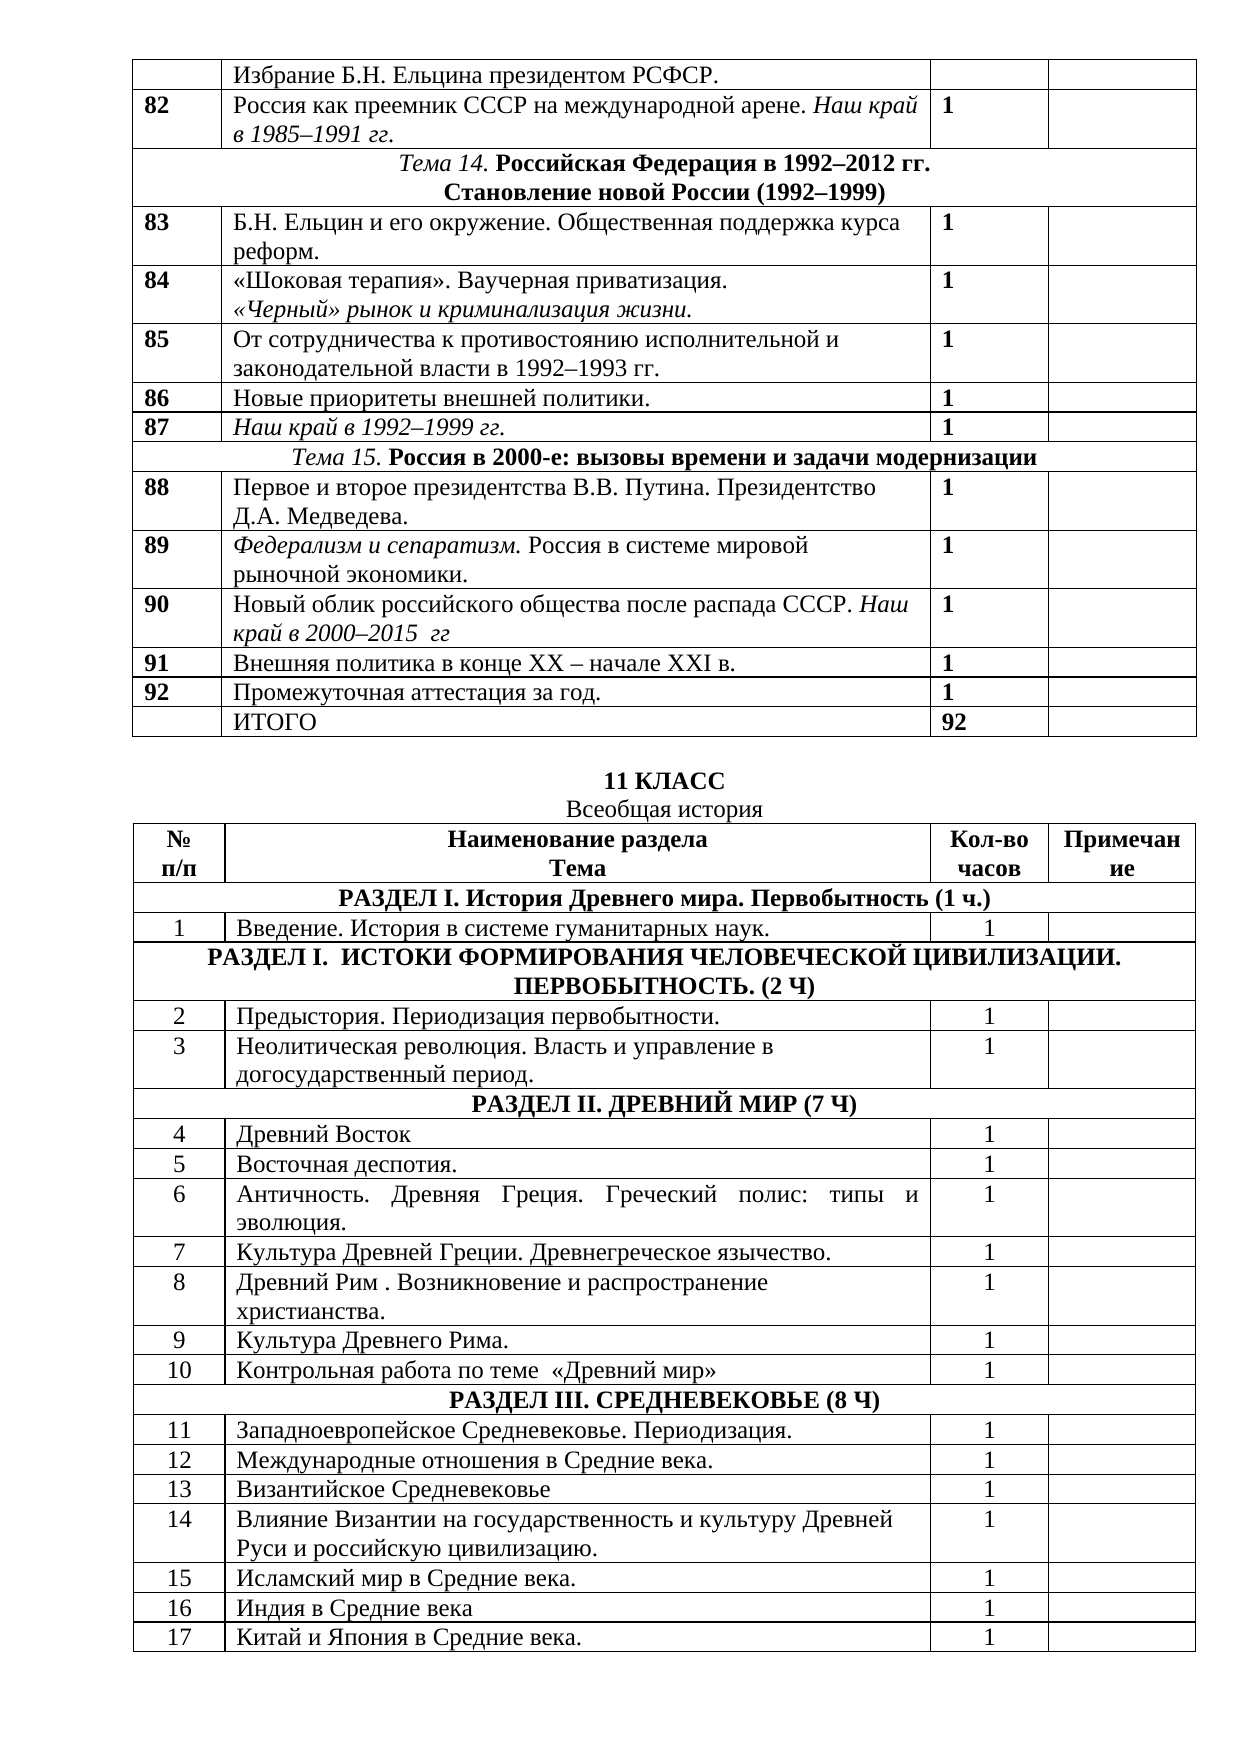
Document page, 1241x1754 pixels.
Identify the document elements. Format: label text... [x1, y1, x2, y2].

table_cell Промежуточная аттестация за год. [222, 678, 930, 706]
table_cell «Шоковая терапия». Ваучерная приватизация. «Черный» рынок и криминализация жизни. [222, 266, 930, 323]
table_cell [1049, 531, 1196, 588]
table_cell [1049, 1149, 1195, 1178]
table_cell [1049, 1355, 1195, 1384]
table_cell 1 [931, 1119, 1048, 1148]
table_cell [1049, 1119, 1195, 1148]
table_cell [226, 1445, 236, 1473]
table_cell 1 [931, 1326, 1048, 1354]
table_cell 81 [133, 60, 221, 89]
table_cell 3 [134, 1031, 224, 1088]
table_cell 83 [133, 207, 221, 264]
table_cell Культура Древнего Рима. [226, 1326, 930, 1354]
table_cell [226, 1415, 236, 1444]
table_cell Тема 14. Российская Федерация в 1992–2012 гг. Становление новой России (1992–1999) [133, 149, 1196, 206]
table_cell 1 [931, 913, 1048, 941]
table_cell 84 [133, 266, 221, 323]
table_cell 1 [931, 1031, 1048, 1088]
table_cell [1049, 207, 1196, 264]
table_cell 13 [134, 1475, 224, 1503]
text 11 КЛАСС [177, 766, 1152, 794]
table_cell [1049, 913, 1195, 941]
table_cell 8 [134, 1267, 224, 1324]
table_cell [133, 707, 221, 736]
text Всеобщая история [177, 794, 1152, 823]
table_cell 1 [931, 324, 1048, 382]
table_cell 1 [931, 1267, 1048, 1324]
table_cell [1049, 1623, 1195, 1651]
table_cell 1 [931, 60, 1048, 89]
table_cell Федерализм и сепаратизм. Россия в системе мировой рыночной экономики. [222, 531, 930, 588]
table_cell Россия как преемник СССР на международной арене. Наш край в 1985–1991 гг. [222, 90, 930, 147]
table_cell [1049, 1445, 1195, 1473]
table_cell Предыстория. Периодизация первобытности. [226, 1001, 930, 1030]
table_cell 1 [931, 1445, 1048, 1473]
table_cell РАЗДЕЛ I. История Древнего мира. Первобытность (1 ч.) [134, 883, 1195, 912]
table_cell 1 [931, 1593, 1048, 1621]
table_cell Внешняя политика в конце XX – начале XXI в. [222, 648, 930, 676]
table_cell 92 [931, 707, 1048, 736]
table_cell 1 [931, 531, 1048, 588]
table_cell Неолитическая революция. Власть и управление в догосударственный период. [226, 1031, 930, 1088]
table_cell Тема 15. Россия в 2000-е: вызовы времени и задачи модернизации [133, 442, 1196, 471]
table_cell 1 [931, 1001, 1048, 1030]
table_cell 89 [133, 531, 221, 588]
table_cell 87 [133, 413, 221, 441]
table_cell 1 [931, 1623, 1048, 1651]
table_cell 1 [931, 1504, 1048, 1562]
table_cell 1 [931, 383, 1048, 411]
table_cell 9 [134, 1326, 224, 1354]
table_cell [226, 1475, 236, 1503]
table_cell [1049, 413, 1196, 441]
table_cell 88 [133, 472, 221, 529]
table_cell Китай и Япония в Средние века. [226, 1623, 930, 1651]
table_cell 10 [134, 1355, 224, 1384]
table_cell 1 [931, 413, 1048, 441]
table_cell [1049, 1593, 1195, 1621]
table_cell 91 [133, 648, 221, 676]
table_cell 1 [931, 1415, 1048, 1444]
table_cell 1 [931, 1563, 1048, 1592]
table_cell 2 [134, 1001, 224, 1030]
table_cell [1049, 707, 1196, 736]
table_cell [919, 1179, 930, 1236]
table_cell [1049, 60, 1196, 89]
table_cell 85 [133, 324, 221, 382]
table_cell [1049, 90, 1196, 147]
table_cell Влияние Византии на государственность и культуру Древней Руси и российскую цивилизацию. [226, 1504, 930, 1562]
table_cell РАЗДЕЛ III. СРЕДНЕВЕКОВЬЕ (8 Ч) [134, 1385, 1195, 1414]
table_cell [1049, 1001, 1195, 1030]
table_cell 15 [134, 1563, 224, 1592]
table_cell 1 [931, 1179, 1048, 1236]
table_cell 1 [931, 648, 1048, 676]
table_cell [222, 60, 930, 89]
table_cell 1 [931, 90, 1048, 147]
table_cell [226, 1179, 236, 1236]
table_cell Древний Восток [226, 1119, 930, 1148]
table_cell [1049, 678, 1196, 706]
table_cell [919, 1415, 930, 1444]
table_cell Исламский мир в Средние века. [226, 1563, 930, 1592]
table_cell Новые приоритеты внешней политики. [222, 383, 930, 411]
table_cell 1 [931, 1355, 1048, 1384]
table_cell Восточная деспотия. [226, 1149, 930, 1178]
table_cell 1 [931, 472, 1048, 529]
table_cell 14 [134, 1504, 224, 1562]
table_cell [1049, 1179, 1195, 1236]
table_cell [1049, 266, 1196, 323]
table_cell Древний Рим . Возникновение и распространение христианства. [226, 1267, 930, 1324]
table_cell 92 [133, 678, 221, 706]
table_cell [1049, 472, 1196, 529]
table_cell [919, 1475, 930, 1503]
table_cell Первое и второе президентства В.В. Путина. Президентство Д.А. Медведева. [222, 472, 930, 529]
table_cell Наш край в 1992–1999 гг. [222, 413, 930, 441]
table_cell 1 [931, 589, 1048, 647]
table_cell 1 [931, 266, 1048, 323]
table_cell [1049, 324, 1196, 382]
table_cell [1049, 1475, 1195, 1503]
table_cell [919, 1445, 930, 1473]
table_cell 1 [931, 1149, 1048, 1178]
table_header № п/п [134, 824, 224, 882]
table_header Примечание [1049, 824, 1195, 882]
table_cell [1049, 1504, 1195, 1562]
table_cell [1049, 589, 1196, 647]
table_cell [1049, 1237, 1195, 1266]
table_cell 11 [134, 1415, 224, 1444]
table_cell [1049, 1031, 1195, 1088]
table_cell Б.Н. Ельцин и его окружение. Общественная поддержка курса реформ. [222, 207, 930, 264]
table_cell 1 [931, 678, 1048, 706]
table_cell 86 [133, 383, 221, 411]
table_cell 12 [134, 1445, 224, 1473]
table_cell 1 [931, 207, 1048, 264]
table_cell РАЗДЕЛ I. ИСТОКИ ФОРМИРОВАНИЯ ЧЕЛОВЕЧЕСКОЙ ЦИВИЛИЗАЦИИ. ПЕРВОБЫТНОСТЬ. (2 Ч) [134, 943, 1195, 1000]
table_cell 7 [134, 1237, 224, 1266]
table_cell Индия в Средние века [226, 1593, 930, 1621]
table_cell [1049, 1563, 1195, 1592]
table_cell ИТОГО [222, 707, 930, 736]
table_cell РАЗДЕЛ II. ДРЕВНИЙ МИР (7 Ч) [134, 1089, 1195, 1118]
table_cell 6 [134, 1179, 224, 1236]
table_cell [1049, 1415, 1195, 1444]
table_cell [1049, 383, 1196, 411]
table_cell 82 [133, 90, 221, 147]
table_cell 90 [133, 589, 221, 647]
table_cell 5 [134, 1149, 224, 1178]
table_header Наименование раздела Тема [226, 824, 930, 882]
table_cell Контрольная работа по теме «Древний мир» [226, 1355, 930, 1384]
table_cell 4 [134, 1119, 224, 1148]
table_cell [1049, 648, 1196, 676]
table_cell Культура Древней Греции. Древнегреческое язычество. [226, 1237, 930, 1266]
table_cell [1049, 1326, 1195, 1354]
table_cell 1 [931, 1475, 1048, 1503]
table_cell 17 [134, 1623, 224, 1651]
table_cell [1049, 1267, 1195, 1324]
table_cell Введение. История в системе гуманитарных наук. [226, 913, 930, 941]
table_cell От сотрудничества к противостоянию исполнительной и законодательной власти в 1992–1993 гг. [222, 324, 930, 382]
table_cell 1 [931, 1237, 1048, 1266]
table_cell 1 [134, 913, 224, 941]
table_cell Новый облик российского общества после распада СССР. Наш край в 2000–2015 гг [222, 589, 930, 647]
table_header Кол-во часов [931, 824, 1048, 882]
table_cell 16 [134, 1593, 224, 1621]
